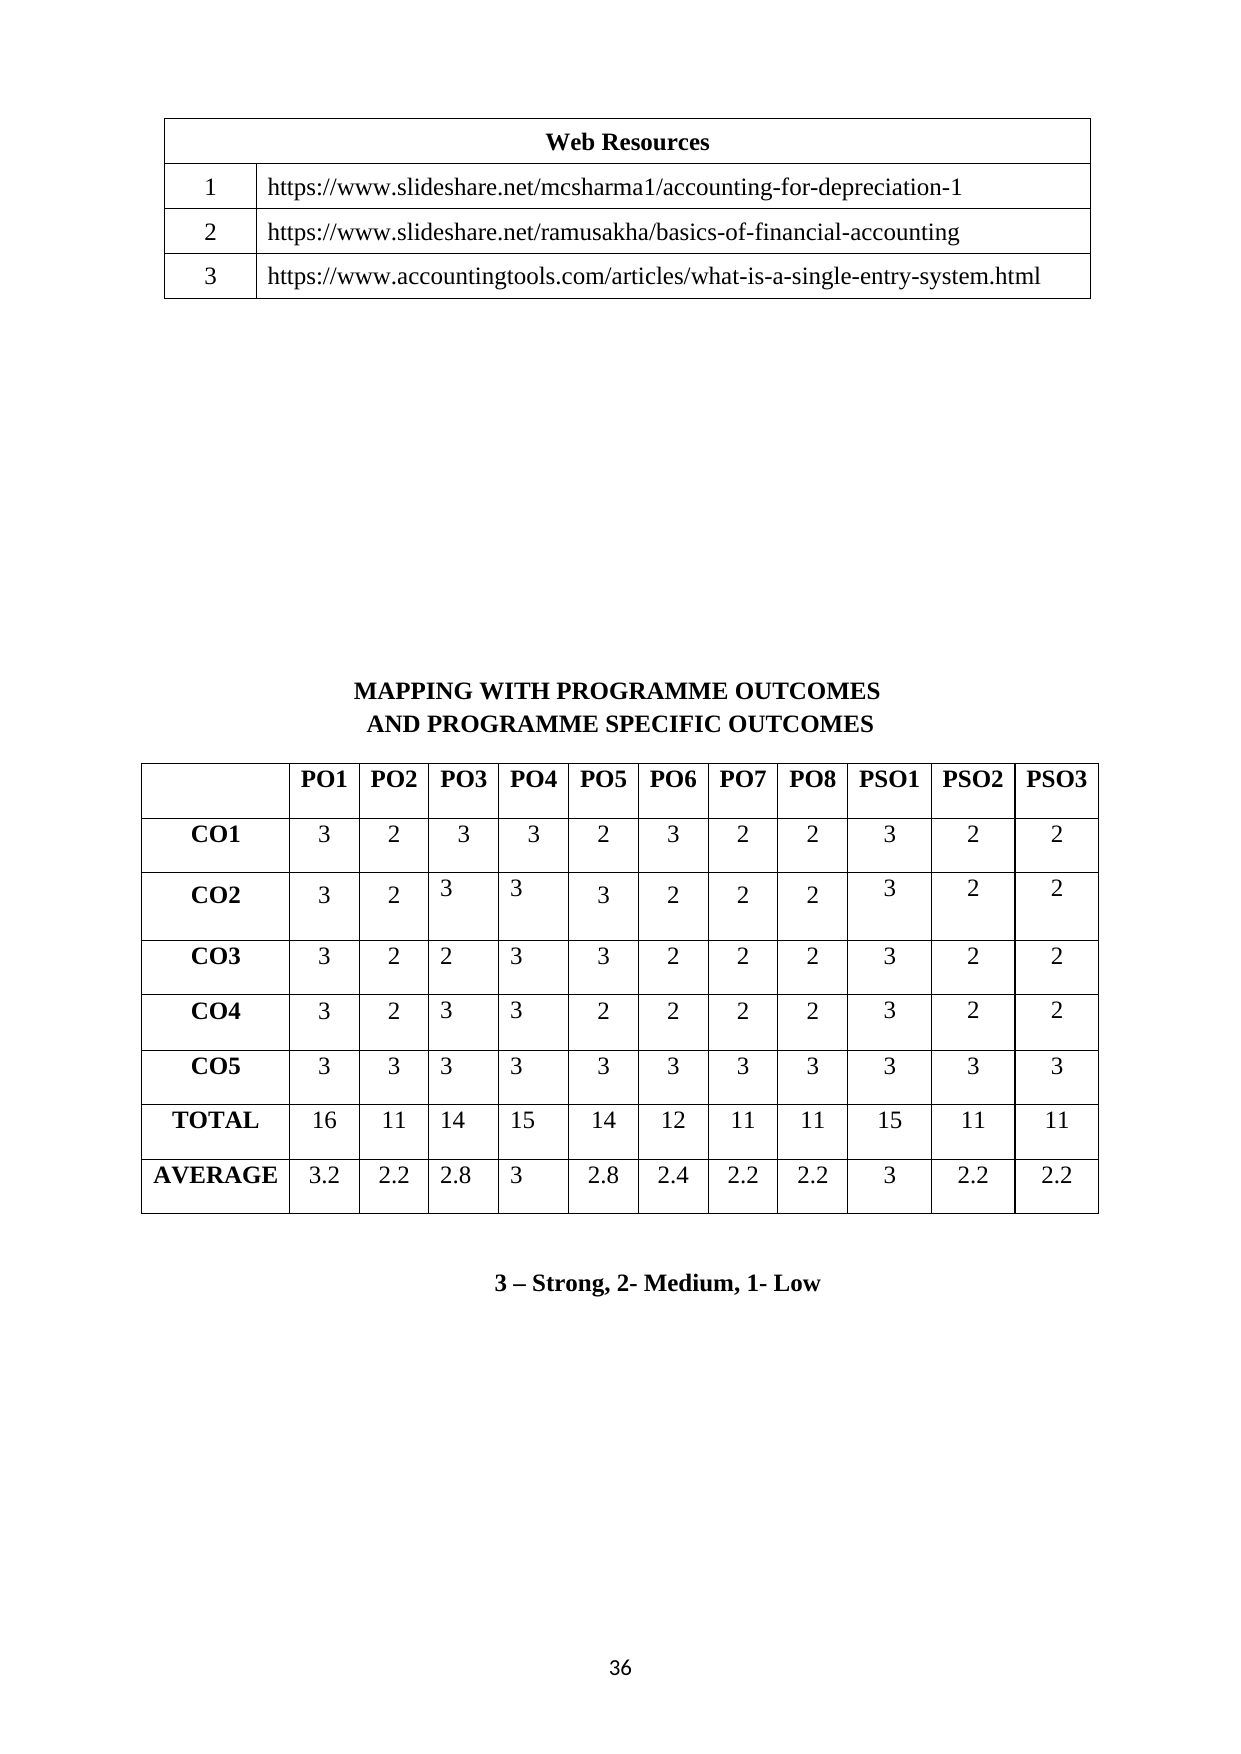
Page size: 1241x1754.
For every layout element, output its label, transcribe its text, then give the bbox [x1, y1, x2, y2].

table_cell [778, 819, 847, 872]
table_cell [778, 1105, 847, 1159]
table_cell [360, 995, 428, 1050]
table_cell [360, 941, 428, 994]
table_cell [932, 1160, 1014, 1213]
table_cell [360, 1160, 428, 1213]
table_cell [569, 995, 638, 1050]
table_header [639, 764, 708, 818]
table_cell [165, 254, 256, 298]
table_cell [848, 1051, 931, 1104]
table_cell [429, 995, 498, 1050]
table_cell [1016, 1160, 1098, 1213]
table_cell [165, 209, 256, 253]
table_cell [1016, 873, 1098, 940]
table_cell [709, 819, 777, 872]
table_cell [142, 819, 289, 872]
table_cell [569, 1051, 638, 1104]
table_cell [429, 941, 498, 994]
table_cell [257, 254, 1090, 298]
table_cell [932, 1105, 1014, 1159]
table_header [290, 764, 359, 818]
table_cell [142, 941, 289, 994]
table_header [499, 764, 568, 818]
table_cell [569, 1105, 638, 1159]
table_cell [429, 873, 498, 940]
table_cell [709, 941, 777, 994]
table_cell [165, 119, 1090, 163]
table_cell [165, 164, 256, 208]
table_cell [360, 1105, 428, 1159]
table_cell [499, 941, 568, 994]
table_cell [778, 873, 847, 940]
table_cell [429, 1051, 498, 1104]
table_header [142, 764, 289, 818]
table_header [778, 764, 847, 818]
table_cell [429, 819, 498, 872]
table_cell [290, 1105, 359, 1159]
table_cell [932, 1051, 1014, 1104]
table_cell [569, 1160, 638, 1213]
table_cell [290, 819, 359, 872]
text MAPPING WITH PROGRAMME OUTCOMES AND PROGRAMME SPECIFIC OUTCOMES [187, 676, 1053, 738]
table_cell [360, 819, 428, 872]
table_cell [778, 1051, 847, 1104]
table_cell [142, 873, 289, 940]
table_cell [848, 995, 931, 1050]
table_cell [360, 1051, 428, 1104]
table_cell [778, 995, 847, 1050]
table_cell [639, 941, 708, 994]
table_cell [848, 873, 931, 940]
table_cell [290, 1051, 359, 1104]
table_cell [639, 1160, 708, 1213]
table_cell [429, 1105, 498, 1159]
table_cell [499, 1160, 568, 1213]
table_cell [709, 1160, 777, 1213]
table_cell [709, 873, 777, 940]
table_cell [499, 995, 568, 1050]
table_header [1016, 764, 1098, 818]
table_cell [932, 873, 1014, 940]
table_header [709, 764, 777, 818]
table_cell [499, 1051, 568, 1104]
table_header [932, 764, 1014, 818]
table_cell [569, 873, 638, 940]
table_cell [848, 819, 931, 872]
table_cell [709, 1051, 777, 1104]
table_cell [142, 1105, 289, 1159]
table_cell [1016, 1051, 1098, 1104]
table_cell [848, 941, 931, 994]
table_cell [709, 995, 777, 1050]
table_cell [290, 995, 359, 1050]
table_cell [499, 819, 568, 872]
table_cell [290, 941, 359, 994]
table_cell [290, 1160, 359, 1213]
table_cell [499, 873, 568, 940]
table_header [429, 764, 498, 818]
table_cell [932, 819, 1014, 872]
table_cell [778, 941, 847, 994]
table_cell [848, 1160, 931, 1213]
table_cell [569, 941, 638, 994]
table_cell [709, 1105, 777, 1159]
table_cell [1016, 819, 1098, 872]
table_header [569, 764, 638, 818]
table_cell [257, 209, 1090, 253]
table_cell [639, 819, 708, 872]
text 3 – Strong, 2- Medium, 1- Low [262, 1268, 1053, 1297]
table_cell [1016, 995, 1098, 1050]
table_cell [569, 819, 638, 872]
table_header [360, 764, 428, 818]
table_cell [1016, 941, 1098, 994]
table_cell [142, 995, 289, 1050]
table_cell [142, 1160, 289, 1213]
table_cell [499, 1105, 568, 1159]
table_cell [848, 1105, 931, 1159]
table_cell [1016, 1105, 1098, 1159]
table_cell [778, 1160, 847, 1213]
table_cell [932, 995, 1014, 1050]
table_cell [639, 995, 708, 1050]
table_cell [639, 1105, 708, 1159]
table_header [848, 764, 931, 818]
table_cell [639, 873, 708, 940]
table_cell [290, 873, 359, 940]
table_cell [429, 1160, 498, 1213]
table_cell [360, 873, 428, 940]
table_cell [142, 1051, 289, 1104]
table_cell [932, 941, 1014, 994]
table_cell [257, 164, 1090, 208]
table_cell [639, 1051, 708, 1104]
